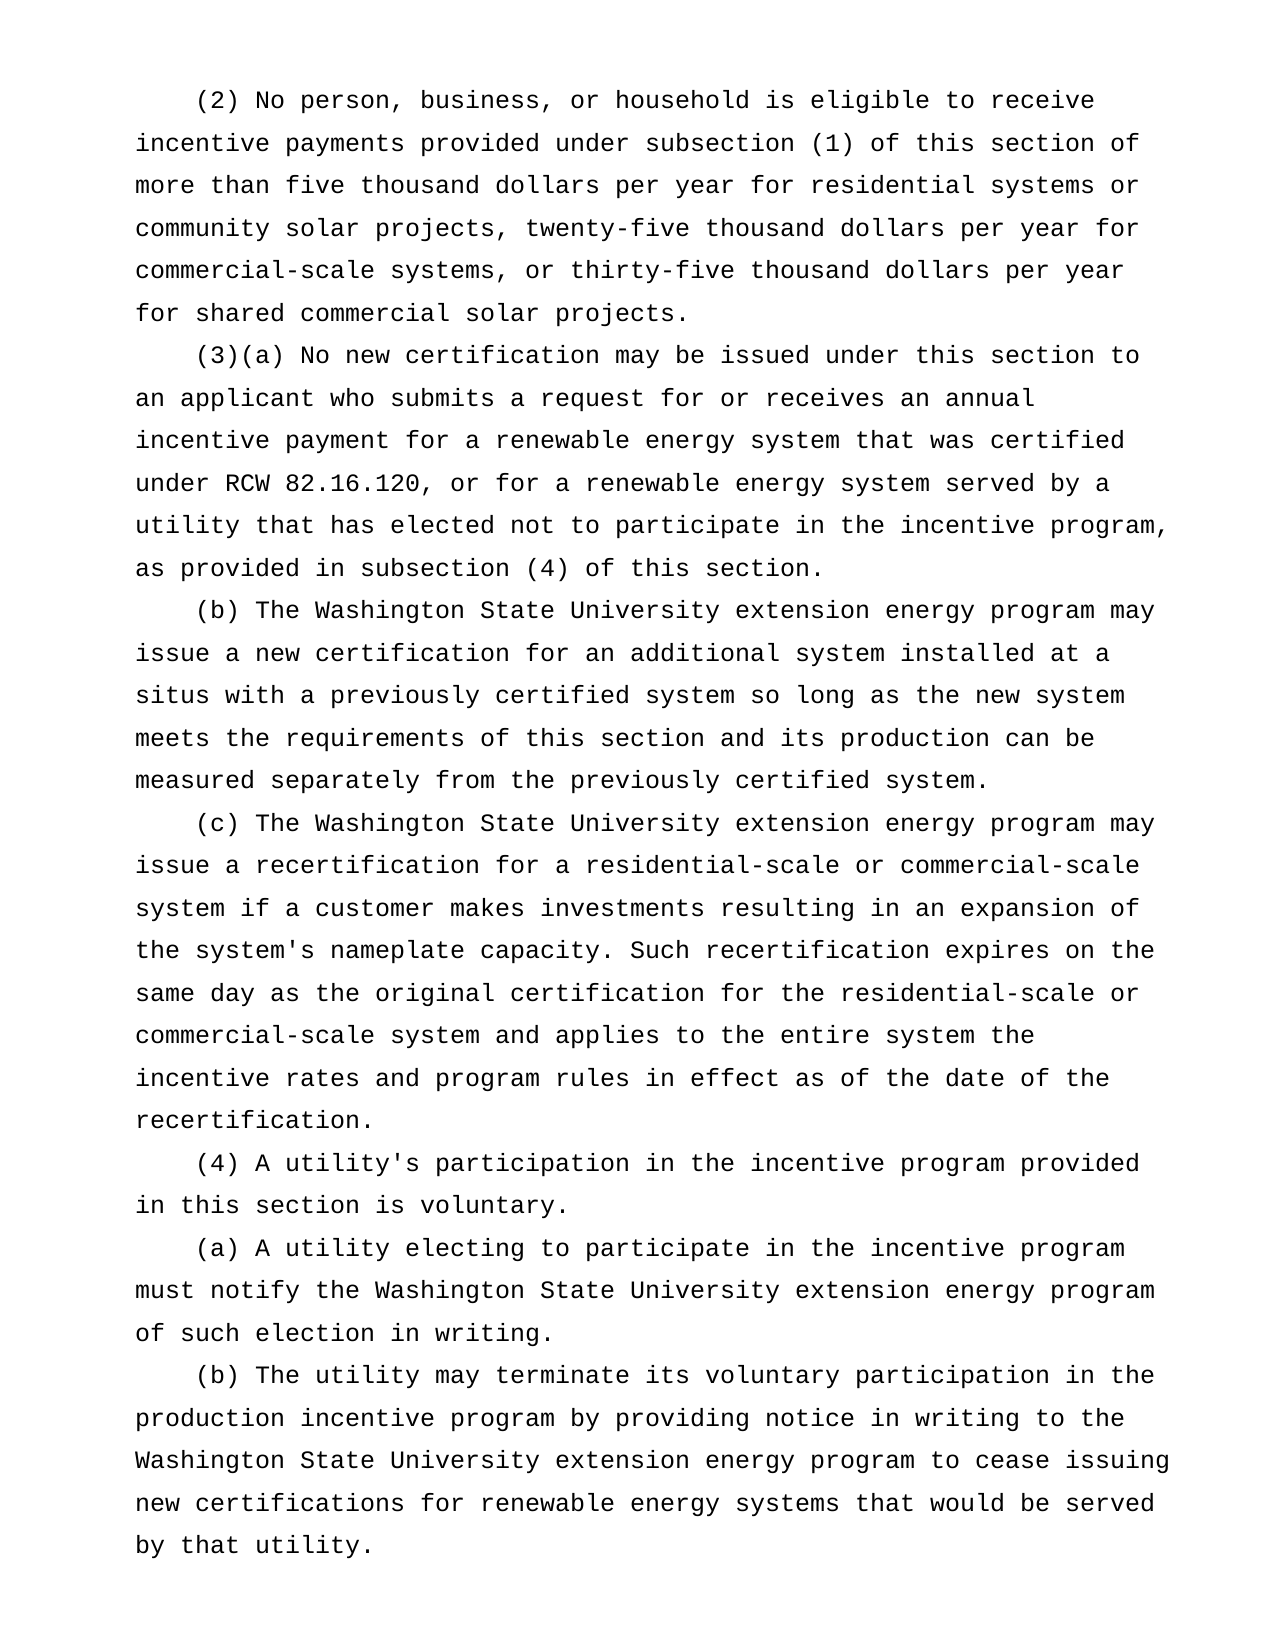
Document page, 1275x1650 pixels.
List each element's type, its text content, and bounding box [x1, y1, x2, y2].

text (b) The Washington State University extension energy program may issue a new certification for an additional system installed at a situs with a previously certified system so long as the new system meets the requirements of this section and its production can be measured separately from the previously certified system. [135, 585, 1170, 797]
text (2) No person, business, or household is eligible to receive incentive payments provided under subsection (1) of this section of more than five thousand dollars per year for residential systems or community solar projects, twenty-five thousand dollars per year for commercial-scale systems, or thirty-five thousand dollars per year for shared commercial solar projects. [135, 75, 1170, 330]
text (b) The utility may terminate its voluntary participation in the production incentive program by providing notice in writing to the Washington State University extension energy program to cease issuing new certifications for renewable energy systems that would be served by that utility. [135, 1350, 1170, 1562]
text (3)(a) No new certification may be issued under this section to an applicant who submits a request for or receives an annual incentive payment for a renewable energy system that was certified under RCW 82.16.120, or for a renewable energy system served by a utility that has elected not to participate in the incentive program, as provided in subsection (4) of this section. [135, 330, 1170, 585]
text (4) A utility's participation in the incentive program provided in this section is voluntary. [135, 1137, 1170, 1222]
text (c) The Washington State University extension energy program may issue a recertification for a residential-scale or commercial-scale system if a customer makes investments resulting in an expansion of the system's nameplate capacity. Such recertification expires on the same day as the original certification for the residential-scale or commercial-scale system and applies to the entire system the incentive rates and program rules in effect as of the date of the recertification. [135, 797, 1170, 1137]
text (a) A utility electing to participate in the incentive program must notify the Washington State University extension energy program of such election in writing. [135, 1222, 1170, 1350]
